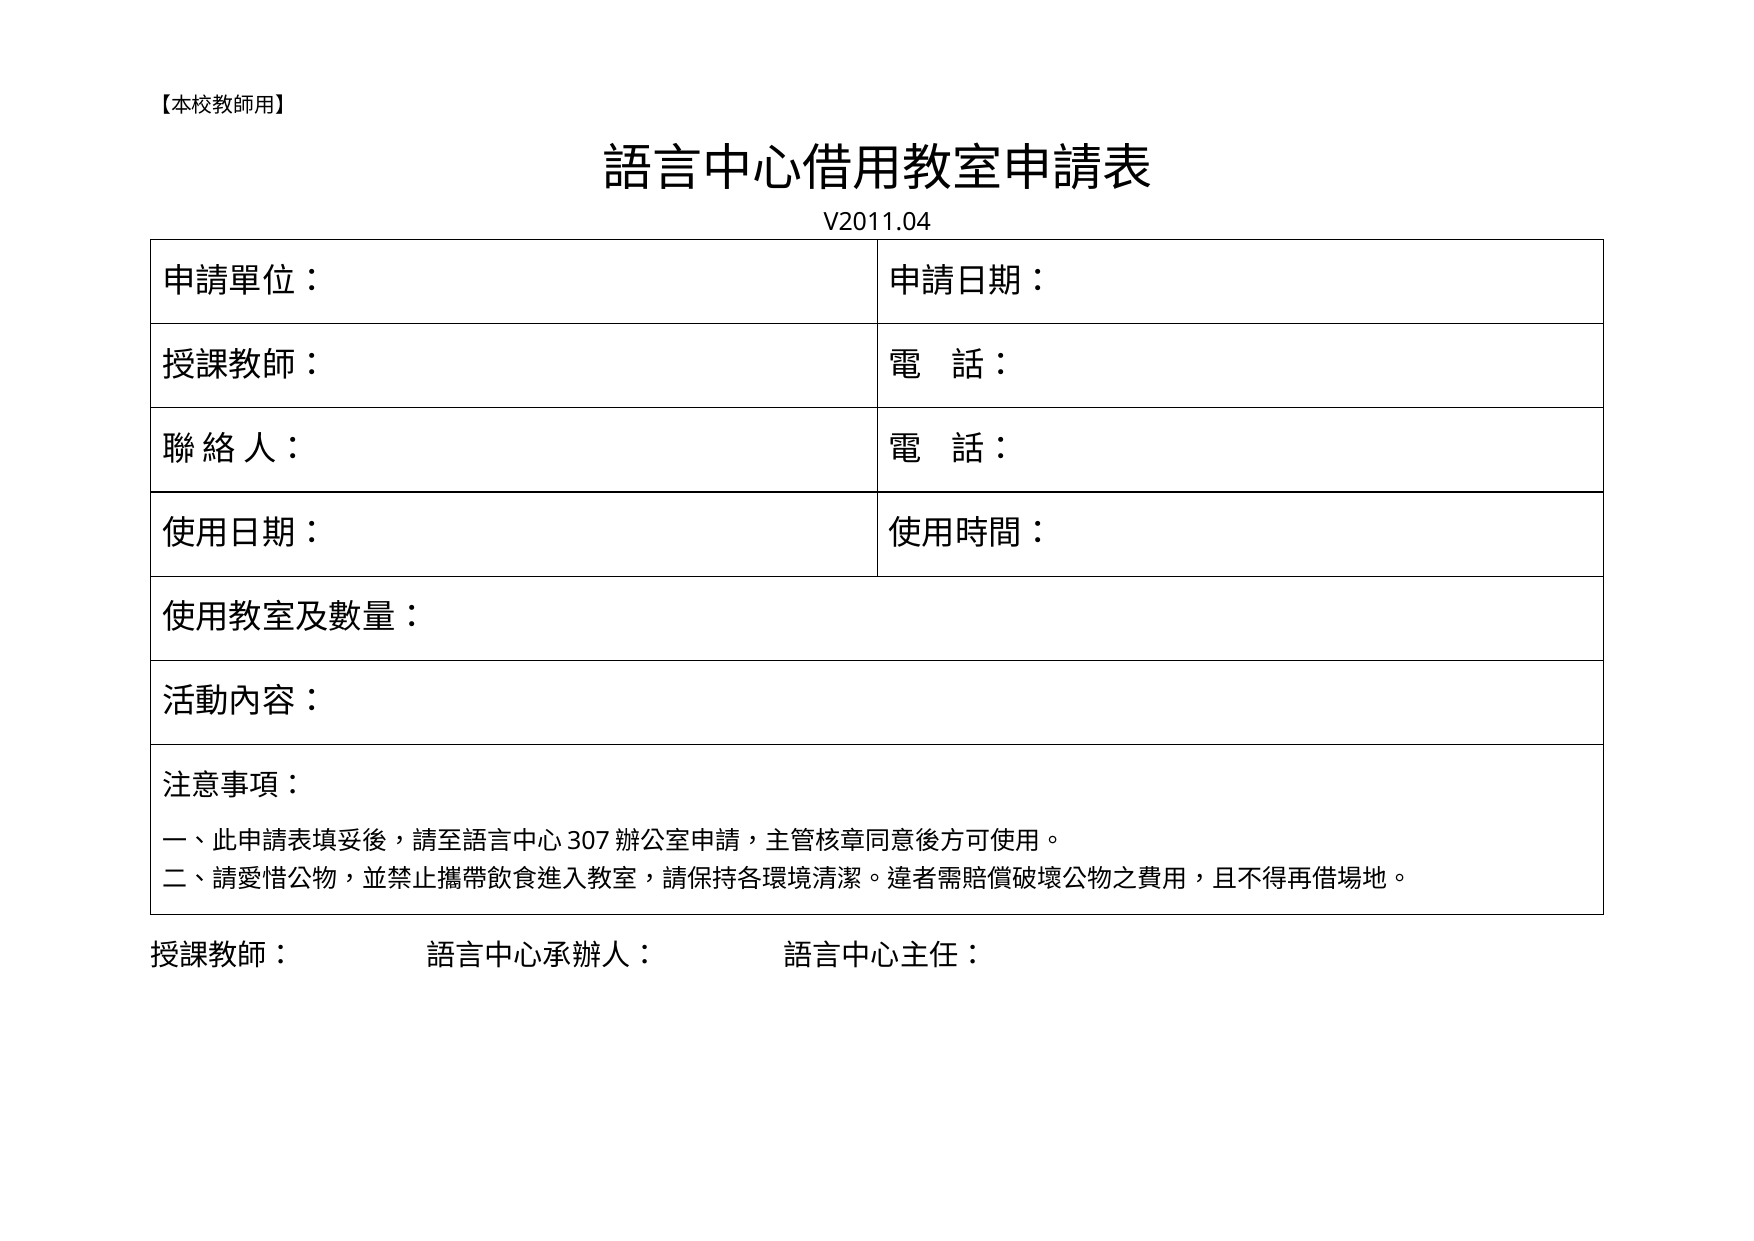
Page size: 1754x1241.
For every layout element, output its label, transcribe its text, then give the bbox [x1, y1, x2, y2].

table_header 申請單位： [151, 240, 877, 323]
table_cell 電 話： [878, 408, 1603, 491]
text V2011.04 [150, 201, 1604, 239]
table_cell 聯 絡 人： [151, 408, 877, 491]
table_cell 授課教師： [151, 324, 877, 407]
text 授課教師： 語言中心承辦人： 語言中心主任： [150, 915, 1604, 990]
table_header 申請日期： [878, 240, 1603, 323]
text 語言中心借用教室申請表 [150, 126, 1604, 201]
table_cell 使用教室及數量： [151, 577, 1603, 660]
table_cell 使用時間： [878, 493, 1603, 576]
table_cell 使用日期： [151, 493, 877, 576]
table_cell 電 話： [878, 324, 1603, 407]
table_cell 活動內容： [151, 661, 1603, 744]
table_cell 注意事項： 一、此申請表填妥後，請至語言中心307辦公室申請，主管核章同意後方可使用。 二、請愛惜公物，並禁止攜帶飲食進入教室，請保持各環境清潔。違者需賠償破壞公物之費用，且不得再借場地。 [151, 745, 1603, 914]
